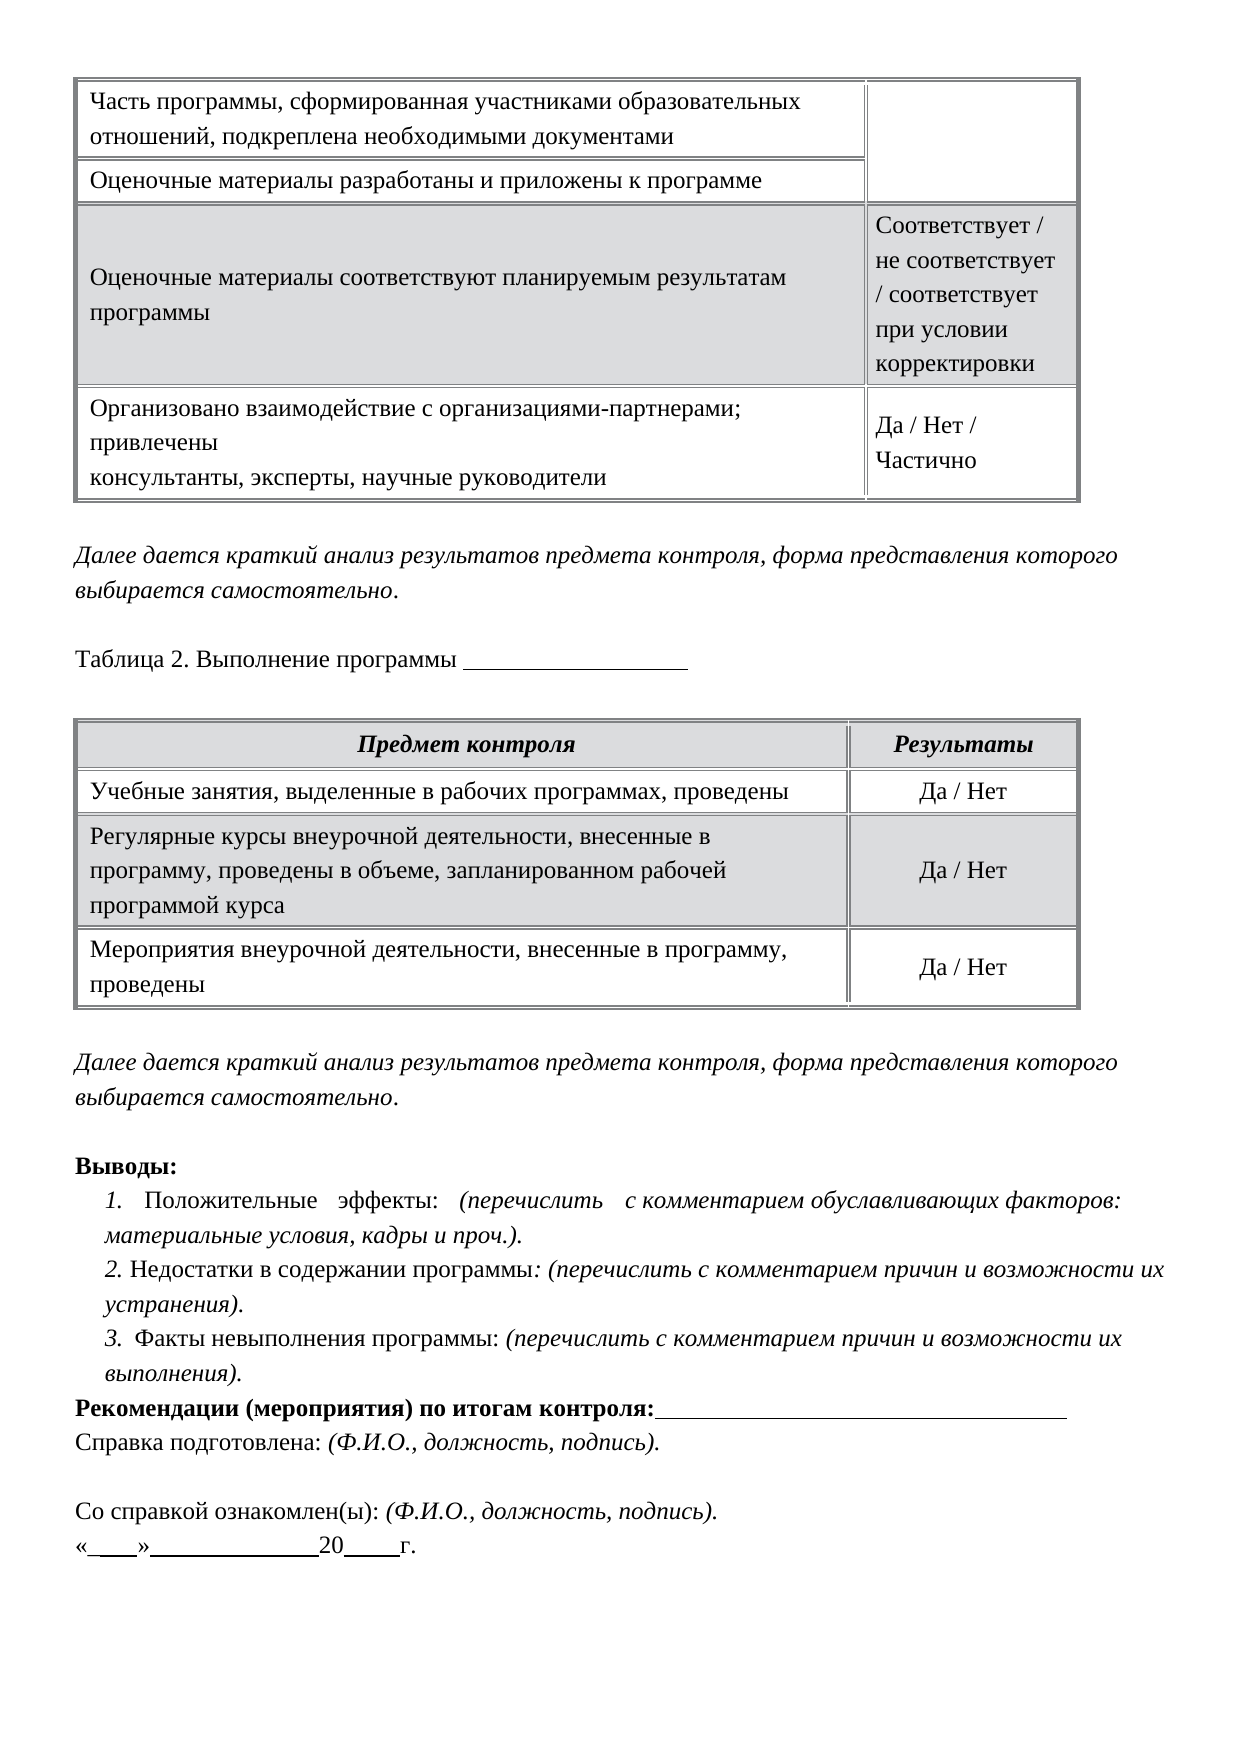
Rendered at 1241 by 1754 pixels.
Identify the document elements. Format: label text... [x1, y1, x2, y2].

table_cell Организовано взаимодействие с организациями-партнерами; привлечены консультанты, эксперты, научные руководители [78, 384, 866, 498]
table_cell Да / Нет [851, 816, 1076, 925]
table_cell Мероприятия внеурочной деятельности, внесенные в программу, проведены [78, 930, 848, 1005]
table_cell Да / Нет [851, 771, 1076, 812]
table_cell Да / Нет / Частично [866, 388, 1076, 498]
table_header [866, 81, 1076, 201]
text Далее дается краткий анализ результатов предмета контроля, форма представления которого выбирается самостоятельно. [75, 541, 1198, 604]
list Недостатки в содержании программы: (перечислить с комментарием причин и возможности их устранения). [104, 1254, 1165, 1318]
text «_ » 20 г. [75, 1530, 1198, 1559]
table_cell Да / Нет [849, 930, 1076, 1005]
table_cell Соответствует / не соответствует / соответствует при условии корректировки [868, 206, 1076, 384]
table_cell Учебные занятия, выделенные в рабочих программах, проведены [78, 771, 846, 812]
text Со справкой ознакомлен(ы): (Ф.И.О., должность, подпись). [75, 1496, 1198, 1524]
table_cell Регулярные курсы внеурочной деятельности, внесенные в программу, проведены в объеме, запланированном рабочей программой курса [78, 816, 846, 925]
table_cell Оценочные материалы соответствуют планируемым результатам программы [78, 206, 864, 384]
table_header Предмет контроля [78, 723, 848, 767]
text Рекомендации (мероприятия) по итогам контроля: [75, 1393, 1198, 1422]
list Положительные эффекты: (перечислить с комментарием обуславливающих факторов: материальные условия, кадры и проч.). [104, 1185, 1166, 1249]
text Далее дается краткий анализ результатов предмета контроля, форма представления которого выбирается самостоятельно. [75, 1047, 1198, 1111]
table_header Результаты [849, 723, 1076, 767]
table_cell Оценочные материалы разработаны и приложены к программе [78, 161, 864, 201]
text Справка подготовлена: (Ф.И.О., должность, подпись). [75, 1427, 1198, 1456]
list Факты невыполнения программы: (перечислить с комментарием причин и возможности их выполнения). [104, 1323, 1165, 1387]
table_header Часть программы, сформированная участниками образовательных отношений, подкреплена необходимыми документами [78, 79, 866, 156]
text Выводы: [75, 1151, 1198, 1180]
text Таблица 2. Выполнение программы [75, 644, 1198, 673]
